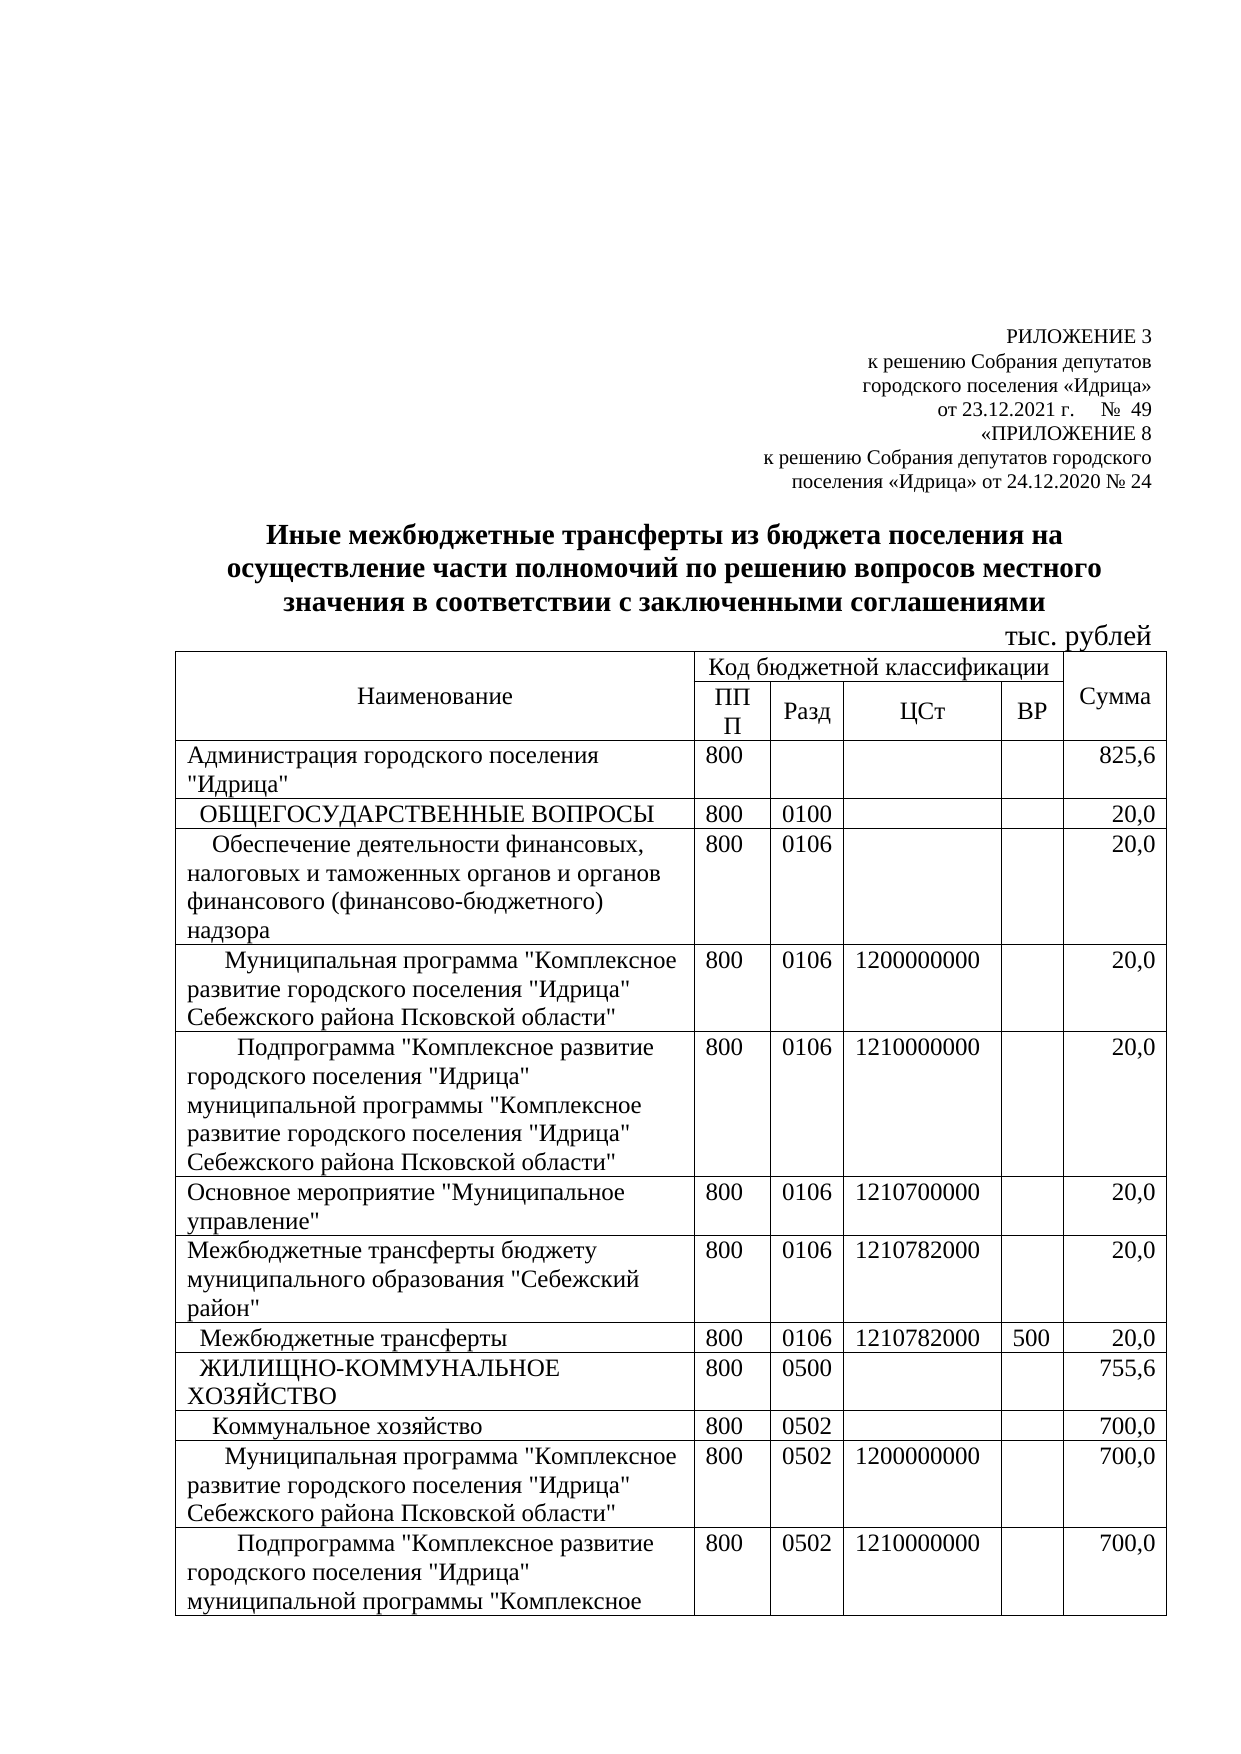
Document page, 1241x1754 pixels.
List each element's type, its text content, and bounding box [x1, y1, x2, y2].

table_cell 1200000000 [844, 945, 1001, 1031]
table_cell 755,6 [1064, 1353, 1166, 1410]
table_header Сумма [1064, 652, 1166, 739]
table_cell [1002, 1441, 1063, 1527]
table_cell 1210000000 [844, 1032, 1001, 1176]
table_cell 0106 [771, 1323, 843, 1352]
table_cell [844, 829, 1001, 944]
table_cell 800 [695, 1323, 770, 1352]
table_cell [1002, 1528, 1063, 1614]
table_cell 20,0 [1064, 829, 1166, 944]
table_cell [1002, 1411, 1063, 1440]
table_cell [1002, 799, 1063, 828]
table_cell 800 [695, 945, 770, 1031]
table_cell [844, 1411, 1001, 1440]
table_cell 1200000000 [844, 1441, 1001, 1527]
table_cell 1210700000 [844, 1177, 1001, 1234]
table_cell 0502 [771, 1528, 843, 1614]
table_cell [771, 741, 843, 798]
text от 23.12.2021 г. № 49 [177, 397, 1152, 421]
table_cell Межбюджетные трансферты [176, 1323, 694, 1352]
table_cell [844, 1353, 1001, 1410]
table_cell 0502 [771, 1441, 843, 1527]
table_cell [1002, 1236, 1063, 1322]
table_cell 800 [695, 799, 770, 828]
table_cell 0106 [771, 945, 843, 1031]
table_cell [844, 799, 1001, 828]
table_cell Обеспечение деятельности финансовых, налоговых и таможенных органов и органов финансового (финансово-бюджетного) надзора [176, 829, 694, 944]
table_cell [176, 1528, 694, 1614]
text тыс. рублей [177, 618, 1152, 651]
table_cell 800 [695, 1353, 770, 1410]
table_cell ОБЩЕГОСУДАРСТВЕННЫЕ ВОПРОСЫ [176, 799, 694, 828]
table_header Код бюджетной классификации [695, 652, 1063, 681]
table_cell 1210782000 [844, 1236, 1001, 1322]
table_cell Администрация городского поселения "Идрица" [176, 741, 694, 798]
table_cell 800 [695, 1528, 770, 1614]
table_cell 20,0 [1064, 1323, 1166, 1352]
table_cell 800 [695, 1441, 770, 1527]
table_cell Разд [771, 682, 843, 739]
table_cell [1002, 1177, 1063, 1234]
table_cell [1002, 829, 1063, 944]
text к решению Собрания депутатов городского [177, 445, 1152, 469]
text поселения «Идрица» от 24.12.2020 № 24 [177, 469, 1152, 493]
table_cell 825,6 [1064, 741, 1166, 798]
table_cell [1002, 1353, 1063, 1410]
table_cell [1002, 741, 1063, 798]
table_cell 20,0 [1064, 1032, 1166, 1176]
table_cell 1210000000 [844, 1528, 1001, 1614]
table_cell ВР [1002, 682, 1063, 739]
table_cell 0100 [771, 799, 843, 828]
table_cell 700,0 [1064, 1528, 1166, 1614]
table_cell ППП [695, 682, 770, 739]
table_cell 500 [1002, 1323, 1063, 1352]
table_cell 0106 [771, 1236, 843, 1322]
text городского поселения «Идрица» [177, 373, 1152, 397]
table_cell 800 [695, 741, 770, 798]
table_cell 700,0 [1064, 1411, 1166, 1440]
table_cell 1210782000 [844, 1323, 1001, 1352]
table_cell 20,0 [1064, 1177, 1166, 1234]
table_cell 0500 [771, 1353, 843, 1410]
table_cell Коммунальное хозяйство [176, 1411, 694, 1440]
table_cell Муниципальная программа "Комплексное развитие городского поселения "Идрица" Себежского района Псковской области" [176, 945, 694, 1031]
table_cell 800 [695, 1032, 770, 1176]
table_cell 700,0 [1064, 1441, 1166, 1527]
table_cell Межбюджетные трансферты бюджету муниципального образования "Себежский район" [176, 1236, 694, 1322]
table_cell Основное мероприятие "Муниципальное управление" [176, 1177, 694, 1234]
table_cell 800 [695, 829, 770, 944]
table_cell Муниципальная программа "Комплексное развитие городского поселения "Идрица" Себежского района Псковской области" [176, 1441, 694, 1527]
text к решению Собрания депутатов [177, 348, 1152, 373]
table_cell 0106 [771, 1177, 843, 1234]
table_cell 800 [695, 1236, 770, 1322]
table_cell 0502 [771, 1411, 843, 1440]
table_cell ЖИЛИЩНО-КОММУНАЛЬНОЕ ХОЗЯЙСТВО [176, 1353, 694, 1410]
text РИЛОЖЕНИЕ 3 [177, 324, 1152, 348]
table_cell 800 [695, 1177, 770, 1234]
table_cell ЦСт [844, 682, 1001, 739]
table_header Наименование [176, 652, 694, 739]
table_cell 20,0 [1064, 799, 1166, 828]
table_cell 0106 [771, 1032, 843, 1176]
text «ПРИЛОЖЕНИЕ 8 [177, 421, 1152, 445]
table_cell [1002, 1032, 1063, 1176]
text Иные межбюджетные трансферты из бюджета поселения на осуществление части полномочий по решению вопросов местного значения в соответствии с заключенными соглашениями [177, 517, 1152, 618]
table_cell 20,0 [1064, 1236, 1166, 1322]
table_cell 0106 [771, 829, 843, 944]
table_cell 20,0 [1064, 945, 1166, 1031]
table_cell [1002, 945, 1063, 1031]
table_cell [844, 741, 1001, 798]
table_cell 800 [695, 1411, 770, 1440]
